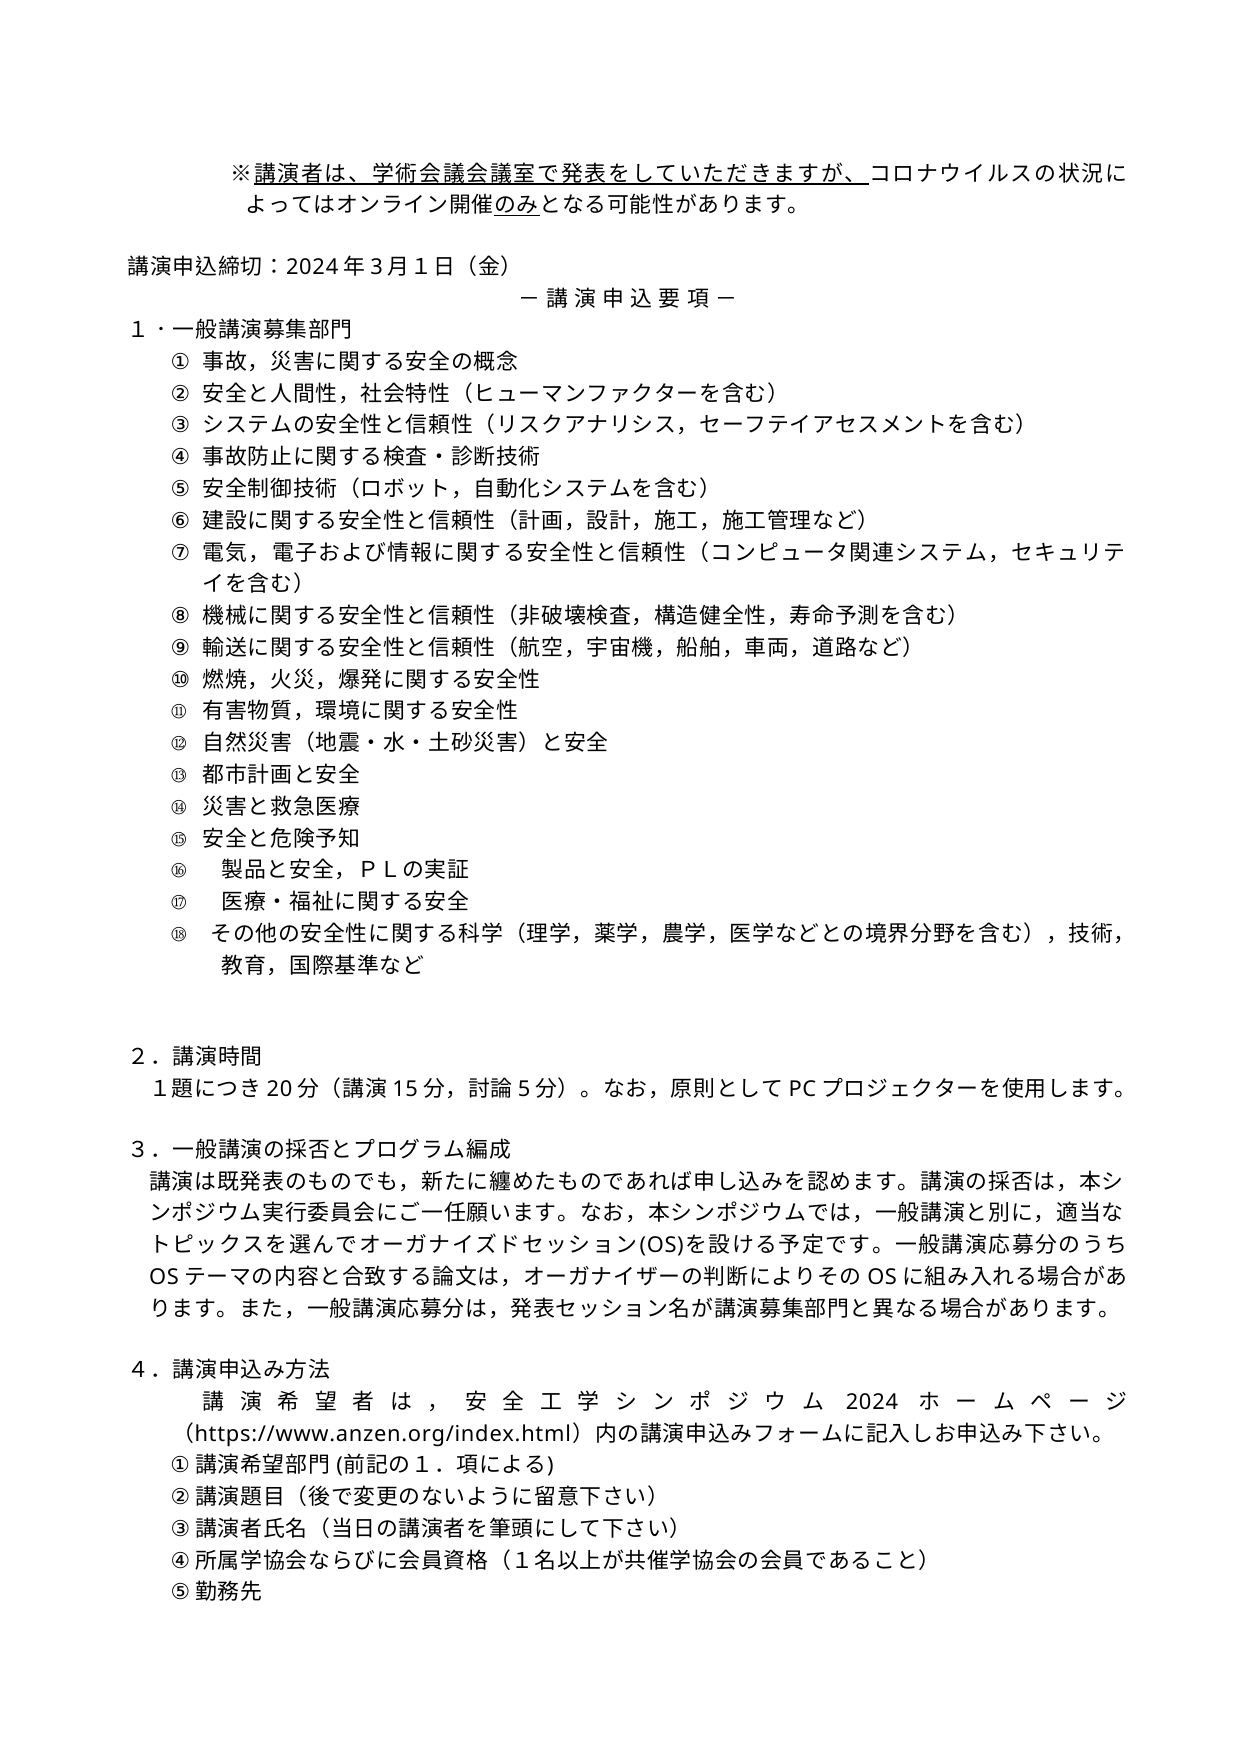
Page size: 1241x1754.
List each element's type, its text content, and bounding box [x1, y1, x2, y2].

text １．一般講演募集部門 [127, 312, 1127, 344]
list 安全制御技術（ロボット，自動化システムを含む） [160, 471, 1127, 503]
list 有害物質，環境に関する安全性 [160, 693, 1127, 725]
text ⑤勤務先 [127, 1574, 1127, 1606]
list 安全と人間性，社会特性（ヒューマンファクターを含む） [160, 376, 1127, 407]
text ⑰ 医療・福祉に関する安全 [127, 884, 1127, 916]
text 講演は既発表のものでも，新たに纏めたものであれば申し込みを認めます。講演の採否は，本シンポジウム実行委員会にご一任願います。なお，本シンポジウムでは，一般講演と別に，適当なトピックスを選んでオーガナイズドセッション(OS)を設ける予定です。一般講演応募分のうちOSテーマの内容と合致する論文は，オーガナイザーの判断によりそのOSに組み入れる場合があります。また，一般講演応募分は，発表セッション名が講演募集部門と異なる場合があります。 [149, 1164, 1127, 1322]
text 講演希望者は，安全工学シンポジウム2024ホームページ（https://www.anzen.org/index.html）内の講演申込みフォームに記入しお申込み下さい。 [127, 1384, 1127, 1447]
list 事故防止に関する検査・診断技術 [160, 439, 1127, 471]
list システムの安全性と信頼性（リスクアナリシス，セーフテイアセスメントを含む） [160, 407, 1127, 439]
text ※講演者は、学術会議会議室で発表をしていただきますが、コロナウイルスの状況によってはオンライン開催のみとなる可能性があります。 [207, 156, 1127, 219]
list 事故，災害に関する安全の概念 [160, 344, 1127, 376]
list 機械に関する安全性と信頼性（非破壊検査，構造健全性，寿命予測を含む） [160, 598, 1127, 630]
list 災害と救急医療 [160, 789, 1127, 821]
text 教育，国際基準など [165, 948, 1127, 979]
text ②講演題目（後で変更のないように留意下さい） [127, 1479, 1127, 1511]
list 燃焼，火災，爆発に関する安全性 [160, 662, 1127, 693]
text ③講演者氏名（当日の講演者を筆頭にして下さい） [127, 1511, 1127, 1543]
text ⑱ その他の安全性に関する科学（理学，薬学，農学，医学などとの境界分野を含む），技術， [165, 916, 1127, 948]
text ⑯ 製品と安全，ＰＬの実証 [160, 852, 1127, 884]
list 安全と危険予知 [160, 821, 1127, 852]
text １題につき20分（講演15分，討論5分）。なお，原則としてPCプロジェクターを使用します。 [127, 1071, 1127, 1102]
text ①講演希望部門 (前記の１．項による) [127, 1447, 1127, 1479]
list 都市計画と安全 [160, 757, 1127, 789]
text － 講 演 申 込 要 項 － [127, 281, 1127, 312]
list 自然災害（地震・水・土砂災害）と安全 [160, 725, 1127, 757]
text 講演申込締切：2024年3月１日（金） [127, 249, 1127, 281]
list 電気，電子および情報に関する安全性と信頼性（コンピュータ関連システム，セキュリテ イを含む） [160, 534, 1127, 598]
text ④所属学協会ならびに会員資格（１名以上が共催学協会の会員であること） [127, 1543, 1127, 1574]
text ２．講演時間 [127, 1039, 1127, 1071]
text ４．講演申込み方法 [127, 1352, 1127, 1384]
list 輸送に関する安全性と信頼性（航空，宇宙機，船舶，車両，道路など） [160, 630, 1127, 662]
list 建設に関する安全性と信頼性（計画，設計，施工，施工管理など） [160, 503, 1127, 534]
text ３．一般講演の採否とプログラム編成 [127, 1132, 1127, 1164]
